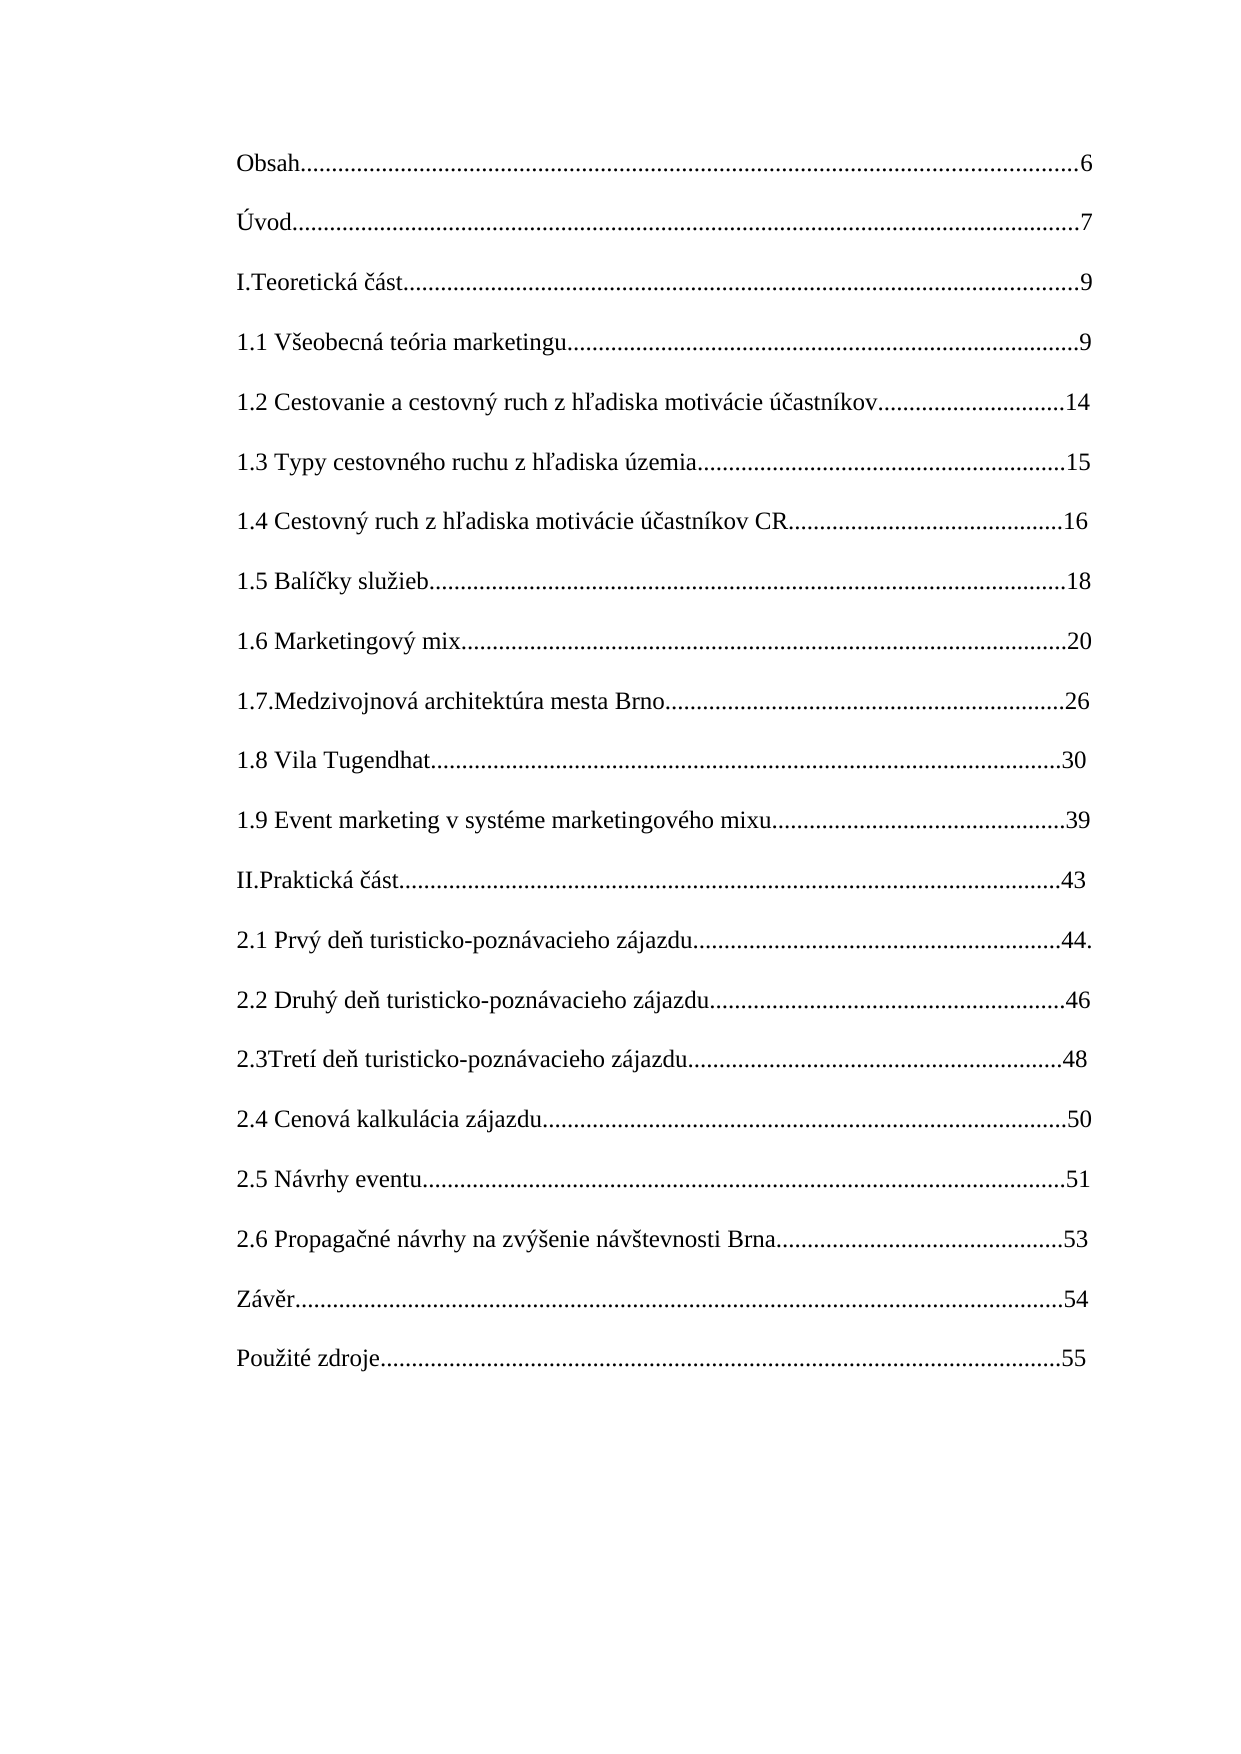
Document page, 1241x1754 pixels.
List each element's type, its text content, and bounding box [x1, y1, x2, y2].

text I.Teoretická část 9 [236, 267, 1152, 296]
text 1.1 Všeobecná teória marketingu..................................................................................9 [236, 327, 1152, 356]
text Použité zdroje.............................................................................................................55 [236, 1343, 1152, 1372]
text 1.6 Marketingový mix.................................................................................................20 [236, 626, 1152, 655]
text II.Praktická část..........................................................................................................43 [236, 865, 1152, 894]
text 1.3 Typy cestovného ruchu z hľadiska územia...........................................................15 [236, 447, 1152, 475]
text 1.8 Vila Tugendhat.....................................................................................................30 [236, 746, 1152, 774]
text Závěr...........................................................................................................................54 [236, 1284, 1152, 1312]
text 1.4 Cestovný ruch z hľadiska motivácie účastníkov CR............................................16 [236, 506, 1152, 535]
text Obsah 6 [236, 148, 1152, 176]
text 1.7.Medzivojnová architektúra mesta Brno................................................................26 [236, 686, 1152, 714]
text 1.9 Event marketing v systéme marketingového mixu...............................................39 [236, 805, 1152, 834]
text 2.2 Druhý deň turisticko-poznávacieho zájazdu.........................................................46 [236, 985, 1152, 1013]
text 1.2 Cestovanie a cestovný ruch z hľadiska motivácie účastníkov..............................14 [236, 387, 1152, 416]
text 2.5 Návrhy eventu.......................................................................................................51 [236, 1164, 1152, 1193]
text Úvod 7 [236, 207, 1152, 236]
text 2.4 Cenová kalkulácia zájazdu....................................................................................50 [236, 1104, 1152, 1133]
text 2.1 Prvý deň turisticko-poznávacieho zájazdu...........................................................44. [236, 925, 1152, 954]
text 2.3Tretí deň turisticko-poznávacieho zájazdu............................................................48 [236, 1044, 1152, 1073]
text 1.5 Balíčky služieb......................................................................................................18 [236, 566, 1152, 595]
text 2.6 Propagačné návrhy na zvýšenie návštevnosti Brna..............................................53 [236, 1224, 1152, 1253]
